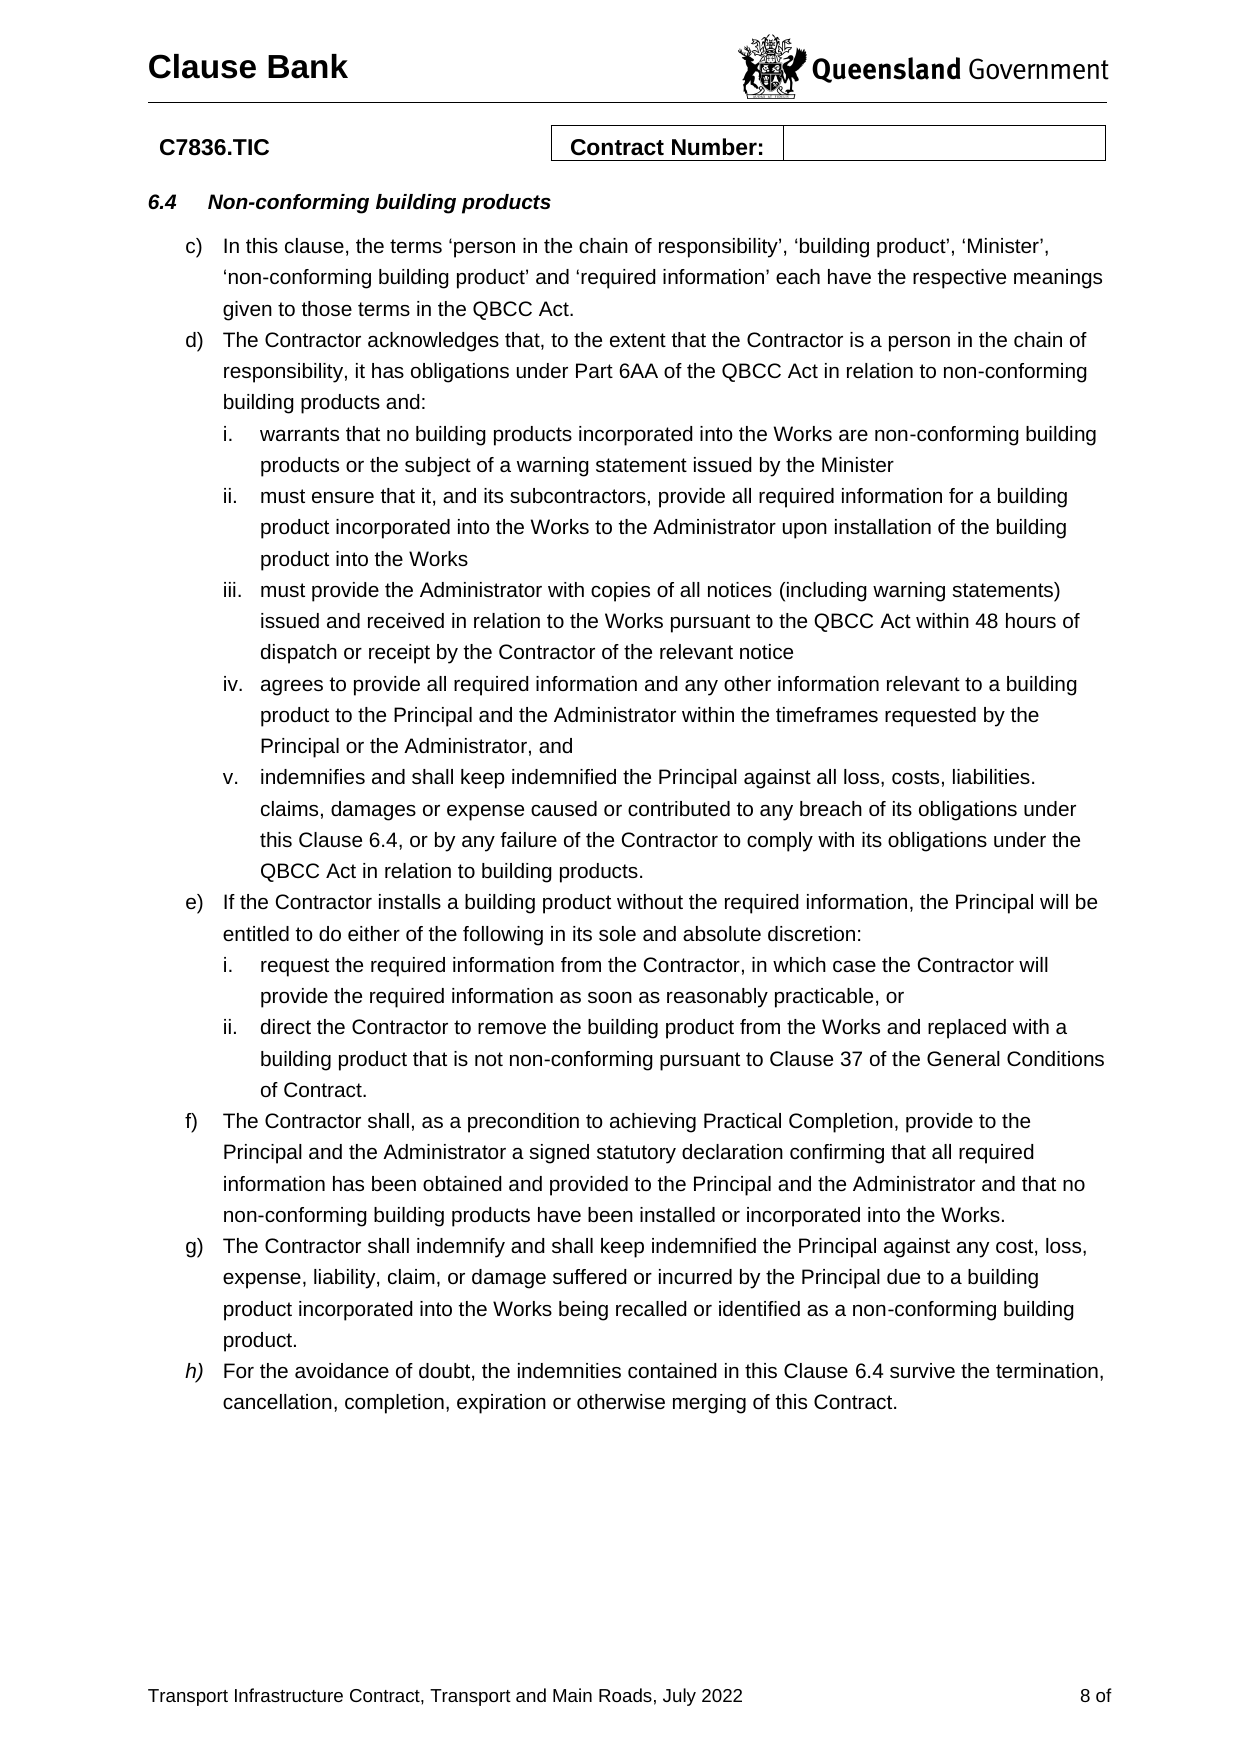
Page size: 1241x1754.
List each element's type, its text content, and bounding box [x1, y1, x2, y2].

subtitle Non-conforming building products [148, 183, 1107, 214]
list If the Contractor installs a building product without the required information, the Principal will be entitled to do either of the following in its sole and absolute discretion: [185, 883, 1107, 945]
list The Contractor acknowledges that, to the extent that the Contractor is a person in the chain of responsibility, it has obligations under Part 6AA of the QBCC Act in relation to non-conforming building products and: [185, 320, 1107, 414]
list The Contractor shall indemnify and shall keep indemnified the Principal against any cost, loss, expense, liability, claim, or damage suffered or incurred by the Principal due to a building product incorporated into the Works being recalled or identified as a non-conforming building product. [185, 1227, 1107, 1352]
list must provide the Administrator with copies of all notices (including warning statements) issued and received in relation to the Works pursuant to the QBCC Act within 48 hours of dispatch or receipt by the Contractor of the relevant notice [223, 570, 1107, 664]
list request the required information from the Contractor, in which case the Contractor will provide the required information as soon as reasonably practicable, or [223, 945, 1107, 1008]
list warrants that no building products incorporated into the Works are non-conforming building products or the subject of a warning statement issued by the Minister [223, 414, 1107, 477]
list For the avoidance of doubt, the indemnities contained in this Clause 6.4 survive the termination, cancellation, completion, expiration or otherwise merging of this Contract. [185, 1352, 1107, 1414]
list agrees to provide all required information and any other information relevant to a building product to the Principal and the Administrator within the timeframes requested by the Principal or the Administrator, and [223, 664, 1107, 758]
picture [738, 34, 1109, 99]
list In this clause, the terms ‘person in the chain of responsibility’, ‘building product’, ‘Minister’, ‘non-conforming building product’ and ‘required information’ each have the respective meanings given to those terms in the QBCC Act. [185, 227, 1107, 320]
list must ensure that it, and its subcontractors, provide all required information for a building product incorporated into the Works to the Administrator upon installation of the building product into the Works [223, 477, 1107, 570]
list indemnifies and shall keep indemnified the Principal against all loss, costs, liabilities. claims, damages or expense caused or contributed to any breach of its obligations under this Clause 6.4, or by any failure of the Contractor to comply with its obligations under the QBCC Act in relation to building products. [223, 758, 1107, 883]
list direct the Contractor to remove the building product from the Works and replaced with a building product that is not non-conforming pursuant to Clause 37 of the General Conditions of Contract. [223, 1008, 1107, 1102]
list The Contractor shall, as a precondition to achieving Practical Completion, provide to the Principal and the Administrator a signed statutory declaration confirming that all required information has been obtained and provided to the Principal and the Administrator and that no non-conforming building products have been installed or incorporated into the Works. [185, 1102, 1107, 1227]
